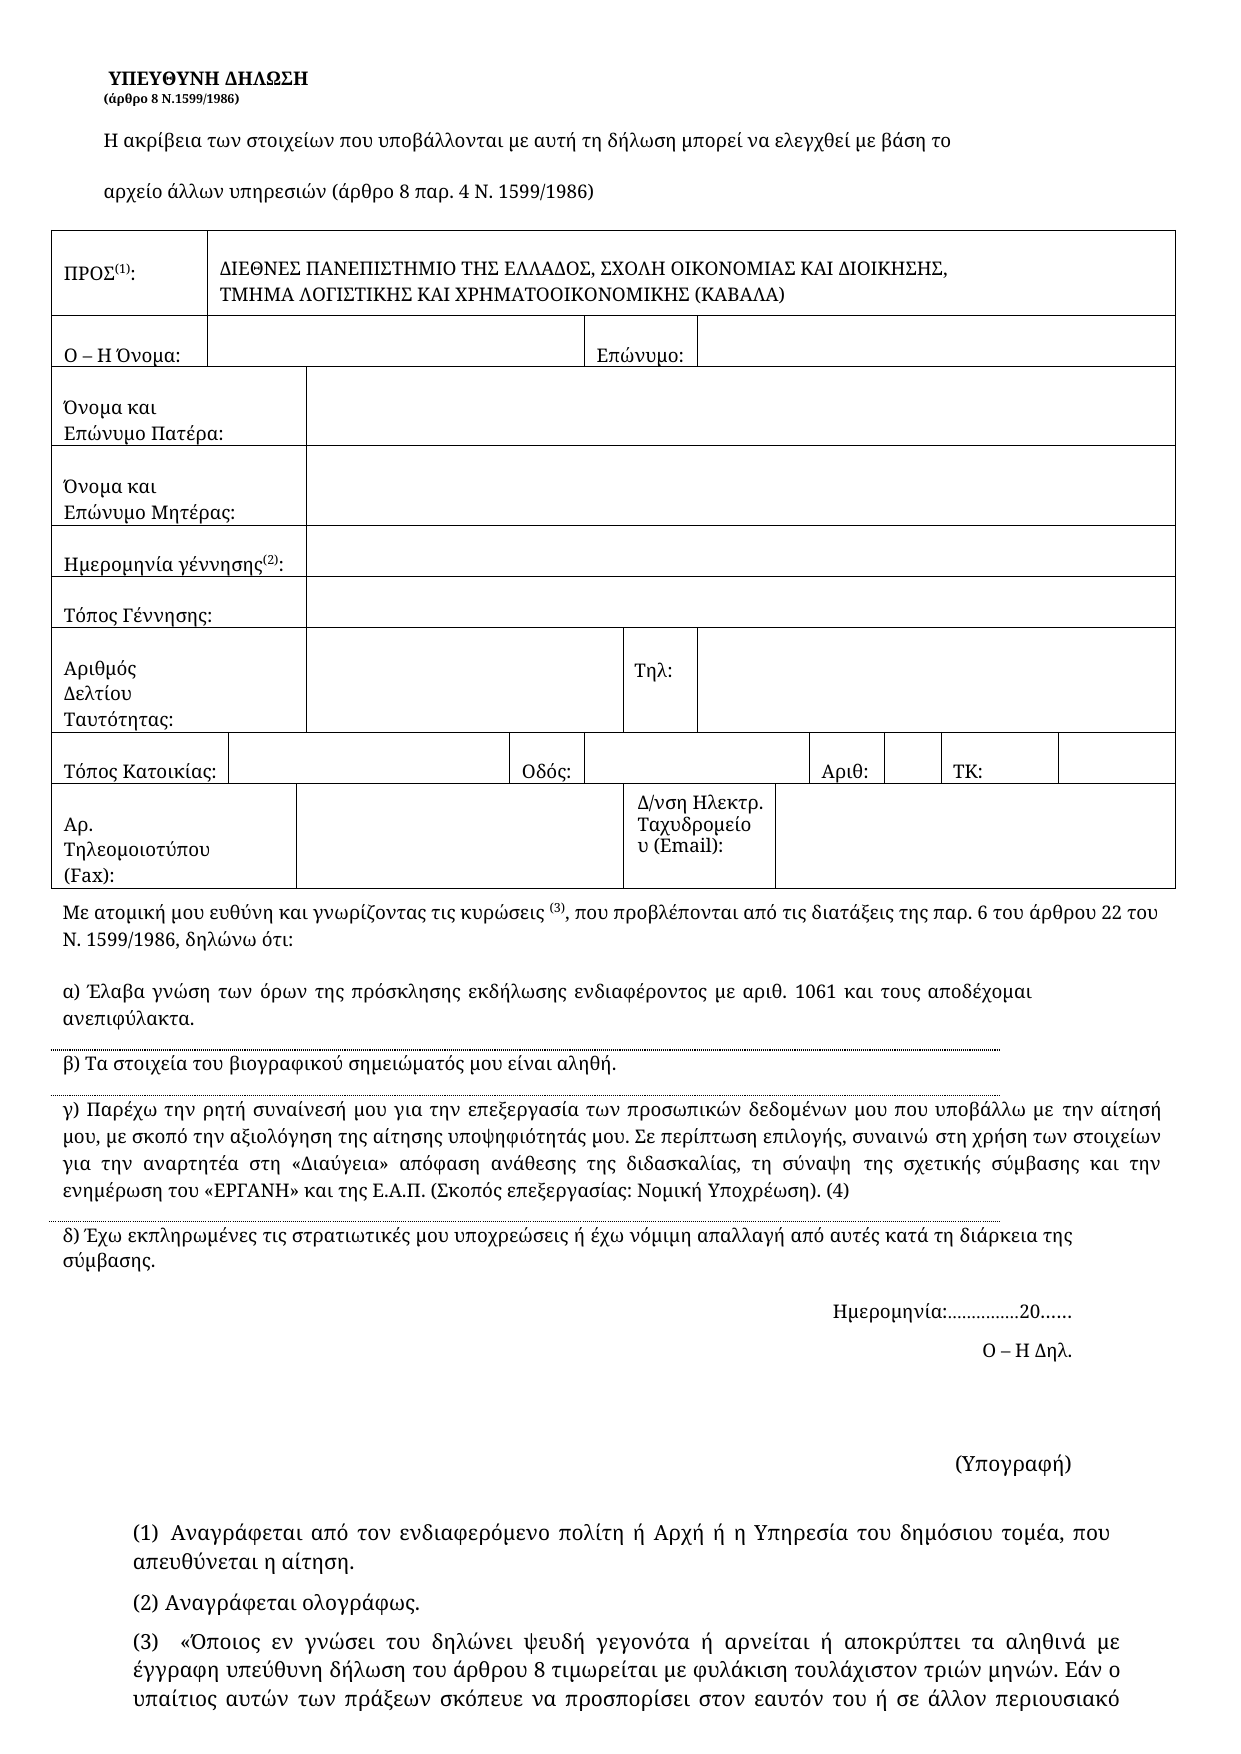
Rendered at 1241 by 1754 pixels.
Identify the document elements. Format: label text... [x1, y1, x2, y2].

table_cell Αριθμός Δελτίου Ταυτότητας: [52, 628, 306, 732]
table_cell [307, 446, 1175, 524]
table_cell [307, 367, 1175, 445]
table_cell Δ/νση Ηλεκτρ. Ταχυδρομείου (Εmail): [624, 784, 775, 888]
table_cell Όνομα και Επώνυμο Μητέρας: [52, 446, 306, 524]
table_cell [698, 316, 1175, 366]
text (άρθρο 8 Ν.1599/1986) [103, 91, 1186, 108]
table_cell [307, 577, 1175, 627]
text (Υπογραφή) [39, 1449, 1072, 1477]
table_cell [208, 316, 584, 366]
table_cell Όνομα και Επώνυμο Πατέρα: [52, 367, 306, 445]
text δ) Έχω εκπληρωμένες τις στρατιωτικές μου υποχρεώσεις ή έχω νόμιμη απαλλαγή από αυτές κατά τη διάρκεια της σύμβασης. [62, 1222, 1161, 1273]
table_cell [1059, 733, 1175, 783]
list Αναγράφεται από τον ενδιαφερόμενο πολίτη ή Αρχή ή η Υπηρεσία του δημόσιου τομέα, που απευθύνεται η αίτηση. [133, 1518, 1121, 1575]
table_cell Τόπος Κατοικίας: [52, 733, 228, 783]
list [133, 1627, 1121, 1712]
text γ) Παρέχω την ρητή συναίνεσή μου για την επεξεργασία των προσωπικών δεδομένων μου που υποβάλλω με την αίτησή μου, με σκοπό την αξιολόγηση της αίτησης υποψηφιότητάς μου. Σε περίπτωση επιλογής, συναινώ στη χρήση των στοιχείων για την αναρτητέα στη «Διαύγεια» απόφαση ανάθεσης της διδασκαλίας, τη σύναψη της σχετικής σύμβασης και την ενημέρωση του «ΕΡΓΑΝΗ» και της Ε.Α.Π. (Σκοπός επεξεργασίας: Νομική Υποχρέωση). (4) [62, 1096, 1161, 1203]
table_cell Τηλ: [624, 628, 697, 732]
table_cell Τόπος Γέννησης: [52, 577, 306, 627]
table_cell Αρ. Τηλεομοιοτύπου (Fax): [52, 784, 296, 888]
table_cell Επώνυμο: [585, 316, 697, 366]
table_cell [585, 733, 809, 783]
table_cell [885, 733, 941, 783]
table_header ΠΡΟΣ(1): [52, 231, 207, 315]
text ΥΠΕΥΘΥΝΗ ΔΗΛΩΣΗ [108, 65, 1186, 91]
table_header ΔΙΕΘΝΕΣ ΠΑΝΕΠΙΣΤΗΜΙΟ ΤΗΣ ΕΛΛΑΔΟΣ, ΣΧΟΛΗ ΟΙΚΟΝΟΜΙΑΣ ΚΑΙ ΔΙΟΙΚΗΣΗΣ, ΤΜΗΜΑ ΛΟΓΙΣΤΙΚΗΣ ΚΑΙ ΧΡΗΜΑΤΟΟΙΚΟΝΟΜΙΚΗΣ (ΚΑΒΑΛΑ) [208, 231, 1175, 315]
text Η ακρίβεια των στοιχείων που υποβάλλονται με αυτή τη δήλωση μπορεί να ελεγχθεί με βάση το αρχείο άλλων υπηρεσιών (άρθρο 8 παρ. 4 Ν. 1599/1986) [103, 128, 1013, 204]
list Αναγράφεται ολογράφως. [133, 1588, 1186, 1616]
text α) Έλαβα γνώση των όρων της πρόσκλησης εκδήλωσης ενδιαφέροντος με αριθ. 1061 και τους αποδέχομαι ανεπιφύλακτα. [62, 978, 1161, 1031]
table_cell Ο – Η Όνομα: [52, 316, 207, 366]
text Ημερομηνία: 20…… [833, 1299, 1186, 1324]
text β) Τα στοιχεία του βιογραφικού σημειώματός μου είναι αληθή. [62, 1051, 1161, 1076]
table_cell Ημερομηνία γέννησης(2): [52, 526, 306, 576]
table_cell [229, 733, 509, 783]
text Με ατομική μου ευθύνη και γνωρίζοντας τις κυρώσεις (3), που προβλέπονται από τις διατάξεις της παρ. 6 του άρθρου 22 του Ν. 1599/1986, δηλώνω ότι: [62, 899, 1161, 952]
text Ο – Η Δηλ. [39, 1337, 1072, 1362]
table_cell [297, 784, 623, 888]
table_cell Αριθ: [810, 733, 884, 783]
table_cell Οδός: [510, 733, 584, 783]
table_cell [307, 628, 623, 732]
table_cell [307, 526, 1175, 576]
table_cell [776, 784, 1175, 888]
table_cell [698, 628, 1175, 732]
table_cell ΤΚ: [942, 733, 1058, 783]
